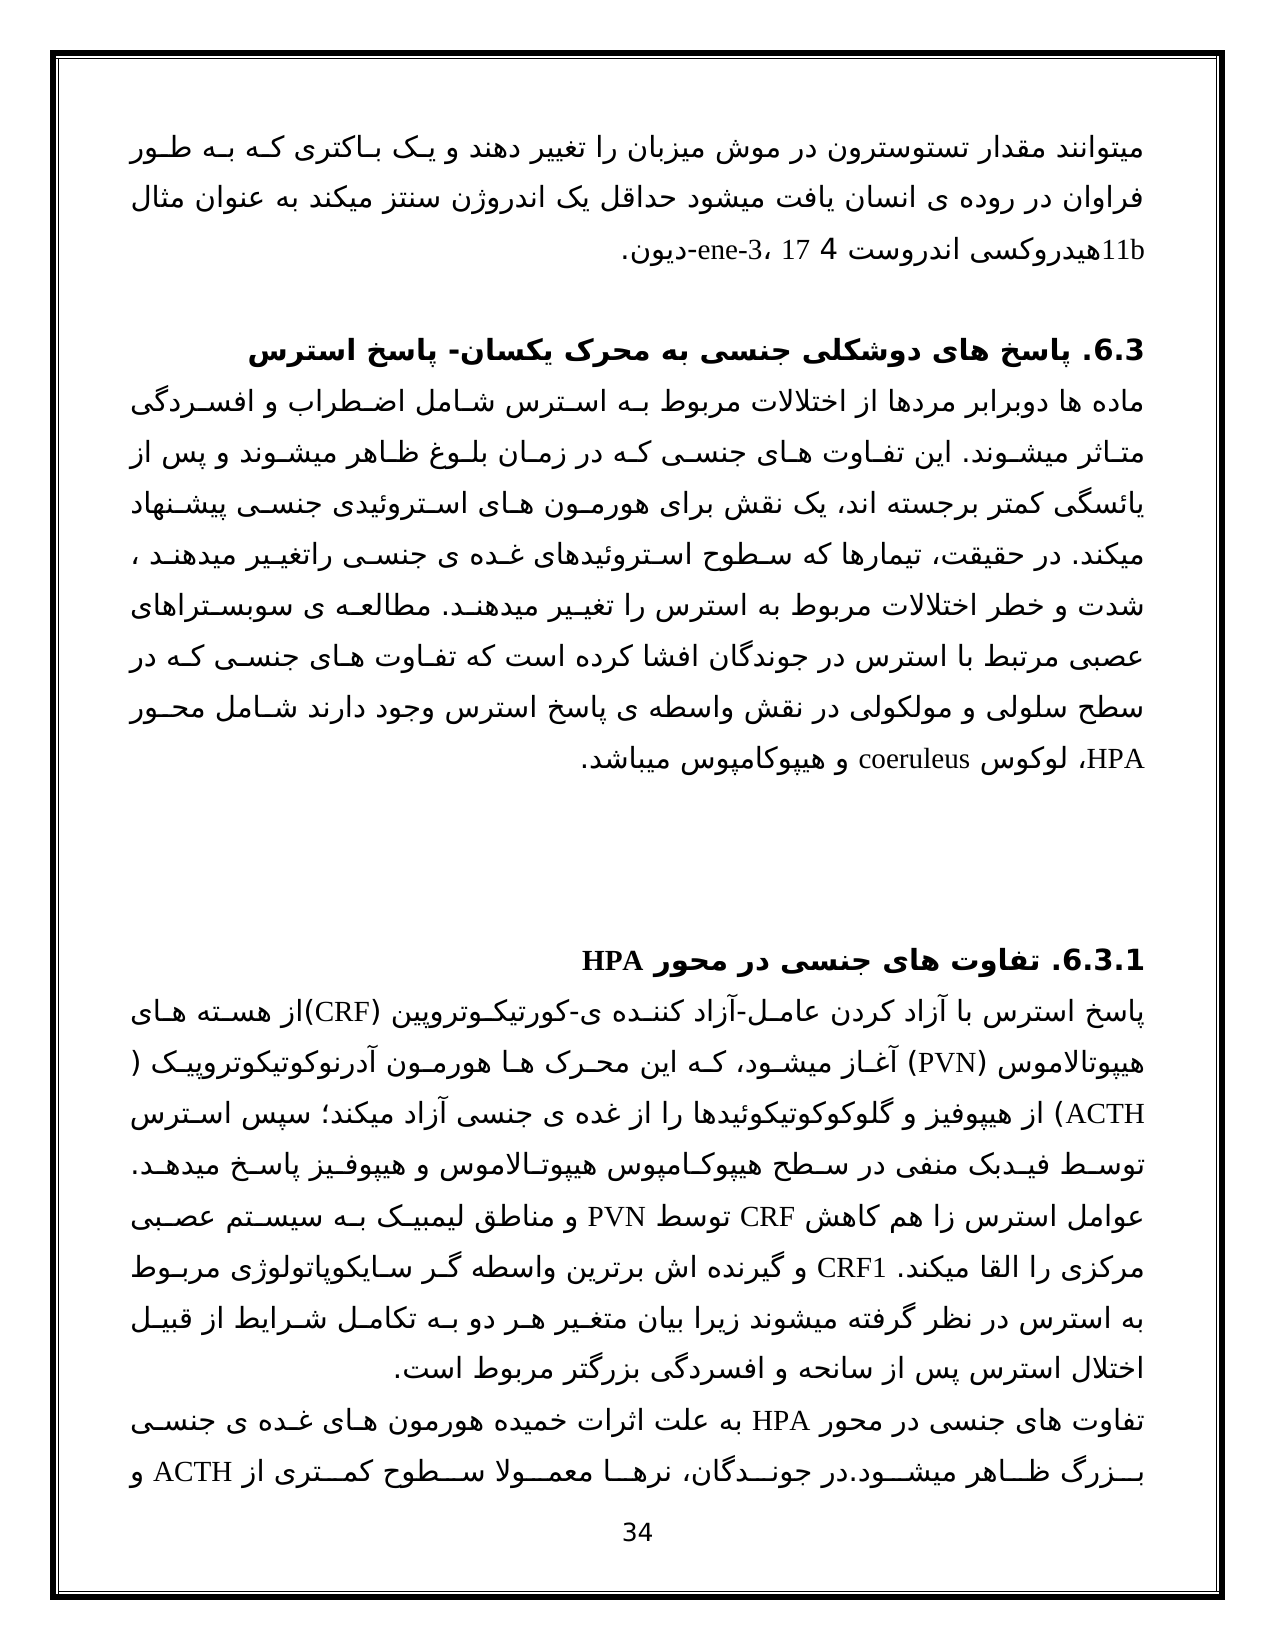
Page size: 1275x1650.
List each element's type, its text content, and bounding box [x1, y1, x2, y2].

text 6.3. پاسخ های دوشکلی جنسی به محرک یکسان- پاسخ استرس [130, 333, 1145, 367]
text ماده ها دوبرابر مردها از اختلالات مربوط به استرس شامل اضطراب و افسردگی متاثر میشوند. این تفاوت های جنسی که در زمان بلوغ ظاهر میشوند و پس از یائسگی کمتر برجسته اند، یک نقش برای هورمون های استروئیدی جنسی پیشنهاد میکند. در حقیقت، تیمارها که سطوح استروئیدهای غده ی جنسی راتغییر میدهند ، شدت و خطر اختلالات مربوط به استرس را تغییر میدهند. مطالعه ی سوبستراهای عصبی مرتبط با استرس در جوندگان افشا کرده است که تفاوت های جنسی که در سطح سلولی و مولکولی در نقش واسطه ی پاسخ استرس وجود دارند شامل محور HPA، لوکوس coeruleus و هیپوکامپوس میباشد. [130, 384, 1145, 775]
text 6.3.1. تفاوت های جنسی در محور HPA [130, 943, 1145, 977]
text پاسخ استرس با آزاد کردن عامل-آزاد کننده ی-کورتیکوتروپین (CRF)از هسته های هیپوتالاموس (PVN) آغاز میشود، که این محرک ها هورمون آدرنوکوتیکوتروپیک (ACTH) از هیپوفیز و گلوکوکوتیکوئیدها را از غده ی جنسی آزاد میکند؛ سپس استرس توسط فیدبک منفی در سطح هیپوکامپوس هیپوتالاموس و هیپوفیز پاسخ میدهد. عوامل استرس زا هم کاهش CRF توسط PVN و مناطق لیمبیک به سیستم عصبی مرکزی را القا میکند. CRF1 و گیرنده اش برترین واسطه گر سایکوپاتولوژی مربوط به استرس در نظر گرفته میشوند زیرا بیان متغیر هر دو به تکامل شرایط از قبیل اختلال استرس پس از سانحه و افسردگی بزرگتر مربوط است. [130, 994, 1145, 1386]
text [130, 1403, 1145, 1488]
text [130, 130, 1145, 266]
